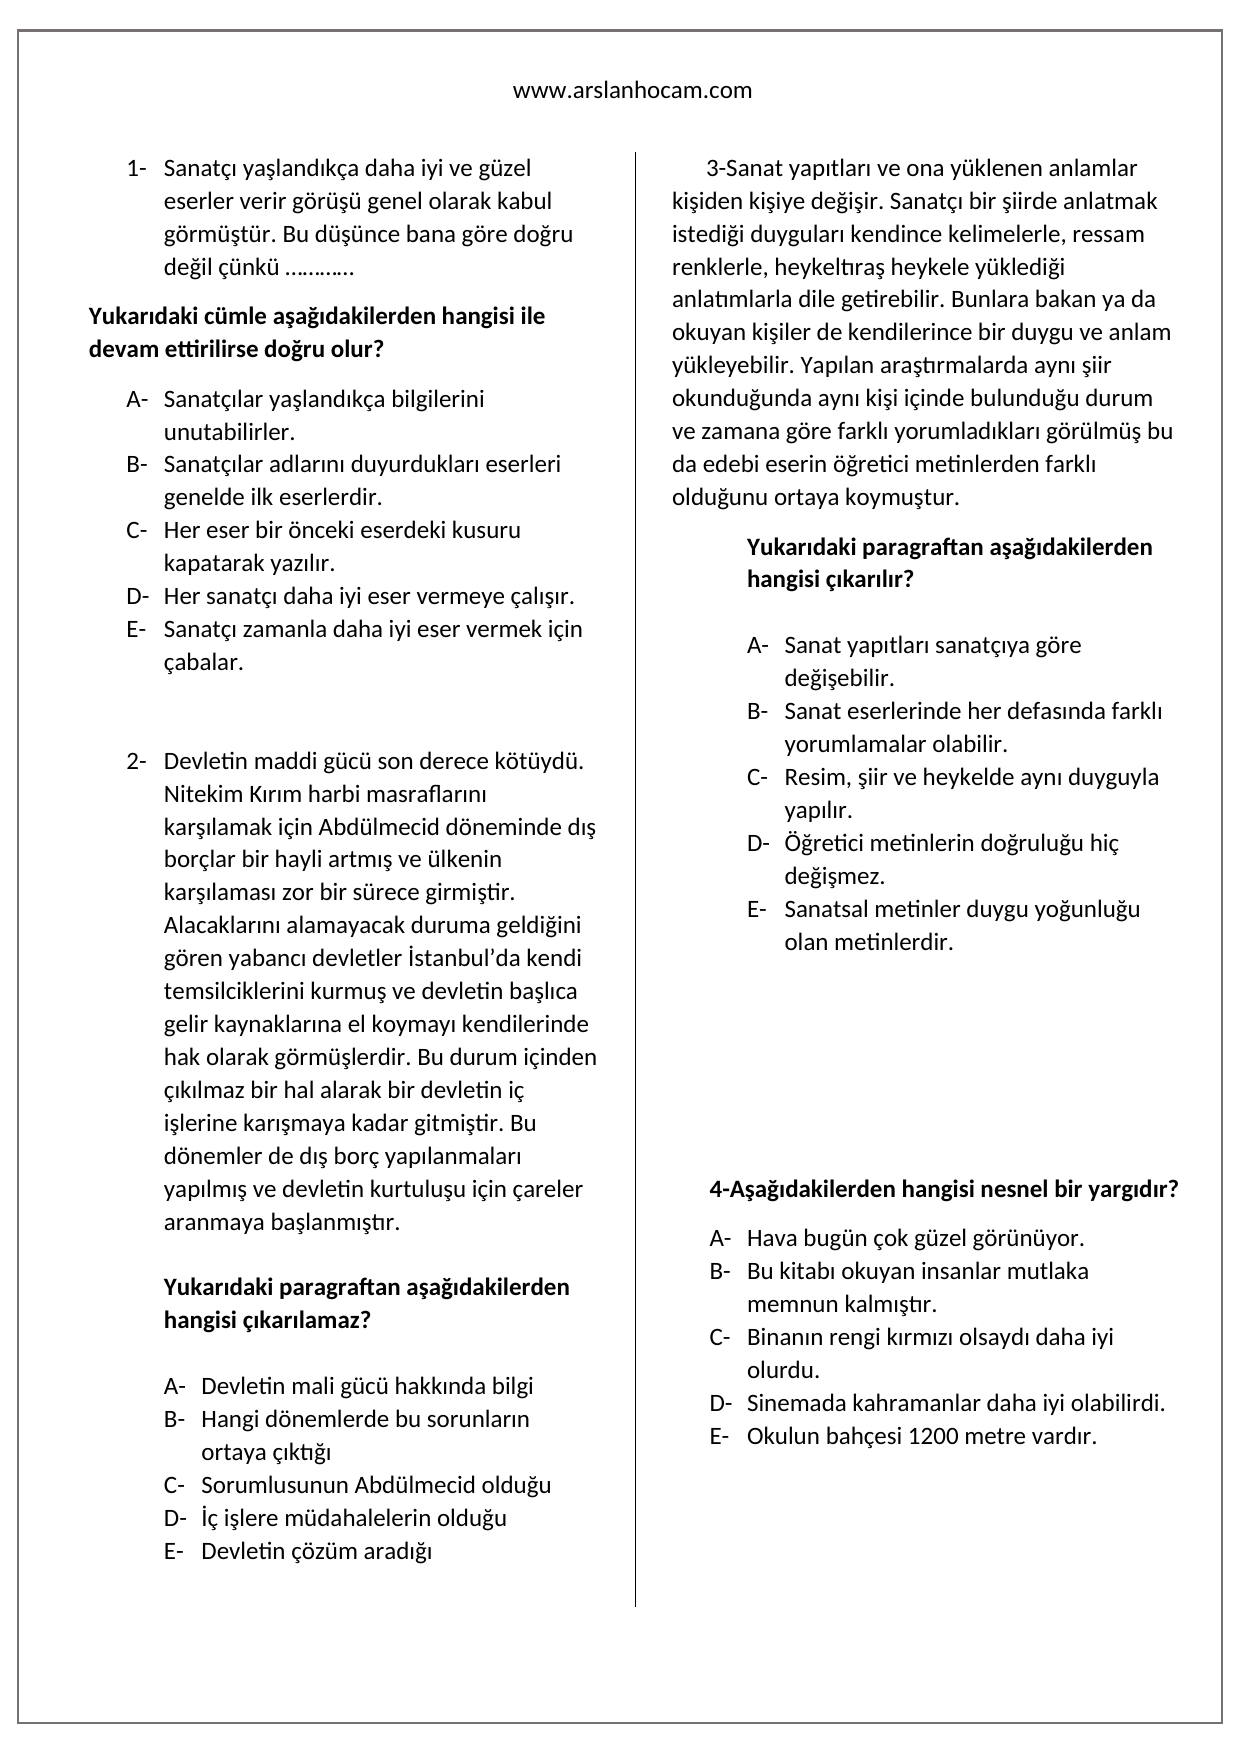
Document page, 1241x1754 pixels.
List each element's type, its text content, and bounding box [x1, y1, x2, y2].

list Binanın rengi kırmızı olsaydı daha iyi olurdu. [709, 1321, 1181, 1384]
list Sanatçılar yaşlandıkça bilgilerini unutabilirler. [126, 383, 598, 446]
list Hava bugün çok güzel görünüyor. [709, 1222, 1181, 1253]
list Sorumlusunun Abdülmecid olduğu [164, 1469, 598, 1499]
list Devletin mali gücü hakkında bilgi [164, 1370, 598, 1401]
list Devletin çözüm aradığı [164, 1535, 598, 1565]
list Sanatçı zamanla daha iyi eser vermek için çabalar. [126, 613, 598, 677]
list Sanatçılar adlarını duyurdukları eserleri genelde ilk eserlerdir. [126, 449, 598, 512]
list Yukarıdaki paragraftan aşağıdakilerden hangisi çıkarılır? [747, 531, 1181, 594]
list Sanat yapıtları sanatçıya göre değişebilir. [747, 629, 1181, 693]
list Öğretici metinlerin doğruluğu hiç değişmez. [747, 827, 1181, 890]
list Sanat eserlerinde her defasında farklı yorumlamalar olabilir. [747, 695, 1181, 759]
list Sanatsal metinler duygu yoğunluğu olan metinlerdir. [747, 893, 1181, 956]
list Yukarıdaki paragraftan aşağıdakilerden hangisi çıkarılamaz? [164, 1272, 598, 1335]
list Okulun bahçesi 1200 metre vardır. [709, 1420, 1181, 1450]
list Her eser bir önceki eserdeki kusuru kapatarak yazılır. [126, 514, 598, 578]
list Bu kitabı okuyan insanlar mutlaka memnun kalmıştır. [709, 1255, 1181, 1319]
list Devletin maddi gücü son derece kötüydü. Nitekim Kırım harbi masraflarını karşılamak için Abdülmecid döneminde dış borçlar bir hayli artmış ve ülkenin karşılaması zor bir sürece girmiştir. Alacaklarını alamayacak duruma geldiğini gören yabancı devletler İstanbul’da kendi temsilciklerini kurmuş ve devletin başlıca gelir kaynaklarına el koymayı kendilerinde hak olarak görmüşlerdir. Bu durum içinden çıkılmaz bir hal alarak bir devletin iç işlerine karışmaya kadar gitmiştir. Bu dönemler de dış borç yapılanmaları yapılmış ve devletin kurtuluşu için çareler aranmaya başlanmıştır. [126, 745, 598, 1236]
list Her sanatçı daha iyi eser vermeye çalışır. [126, 580, 598, 611]
text 4-Aşağıdakilerden hangisi nesnel bir yargıdır? [709, 1173, 1181, 1203]
list Resim, şiir ve heykelde aynı duyguyla yapılır. [747, 761, 1181, 824]
list İç işlere müdahalelerin olduğu [164, 1502, 598, 1532]
text Yukarıdaki cümle aşağıdakilerden hangisi ile devam ettirilirse doğru olur? [89, 300, 598, 364]
list Hangi dönemlerde bu sorunların ortaya çıktığı [164, 1403, 598, 1467]
text 3-Sanat yapıtları ve ona yüklenen anlamlar kişiden kişiye değişir. Sanatçı bir şiirde anlatmak istediği duyguları kendince kelimelerle, ressam renklerle, heykeltıraş heykele yüklediği anlatımlarla dile getirebilir. Bunlara bakan ya da okuyan kişiler de kendilerince bir duygu ve anlam yükleyebilir. Yapılan araştırmalarda aynı şiir okunduğunda aynı kişi içinde bulunduğu durum ve zamana göre farklı yorumladıkları görülmüş bu da edebi eserin öğretici metinlerden farklı olduğunu ortaya koymuştur. [672, 152, 1181, 512]
list Sinemada kahramanlar daha iyi olabilirdi. [709, 1387, 1181, 1417]
list Sanatçı yaşlandıkça daha iyi ve güzel eserler verir görüşü genel olarak kabul görmüştür. Bu düşünce bana göre doğru değil çünkü ………… [126, 152, 598, 281]
